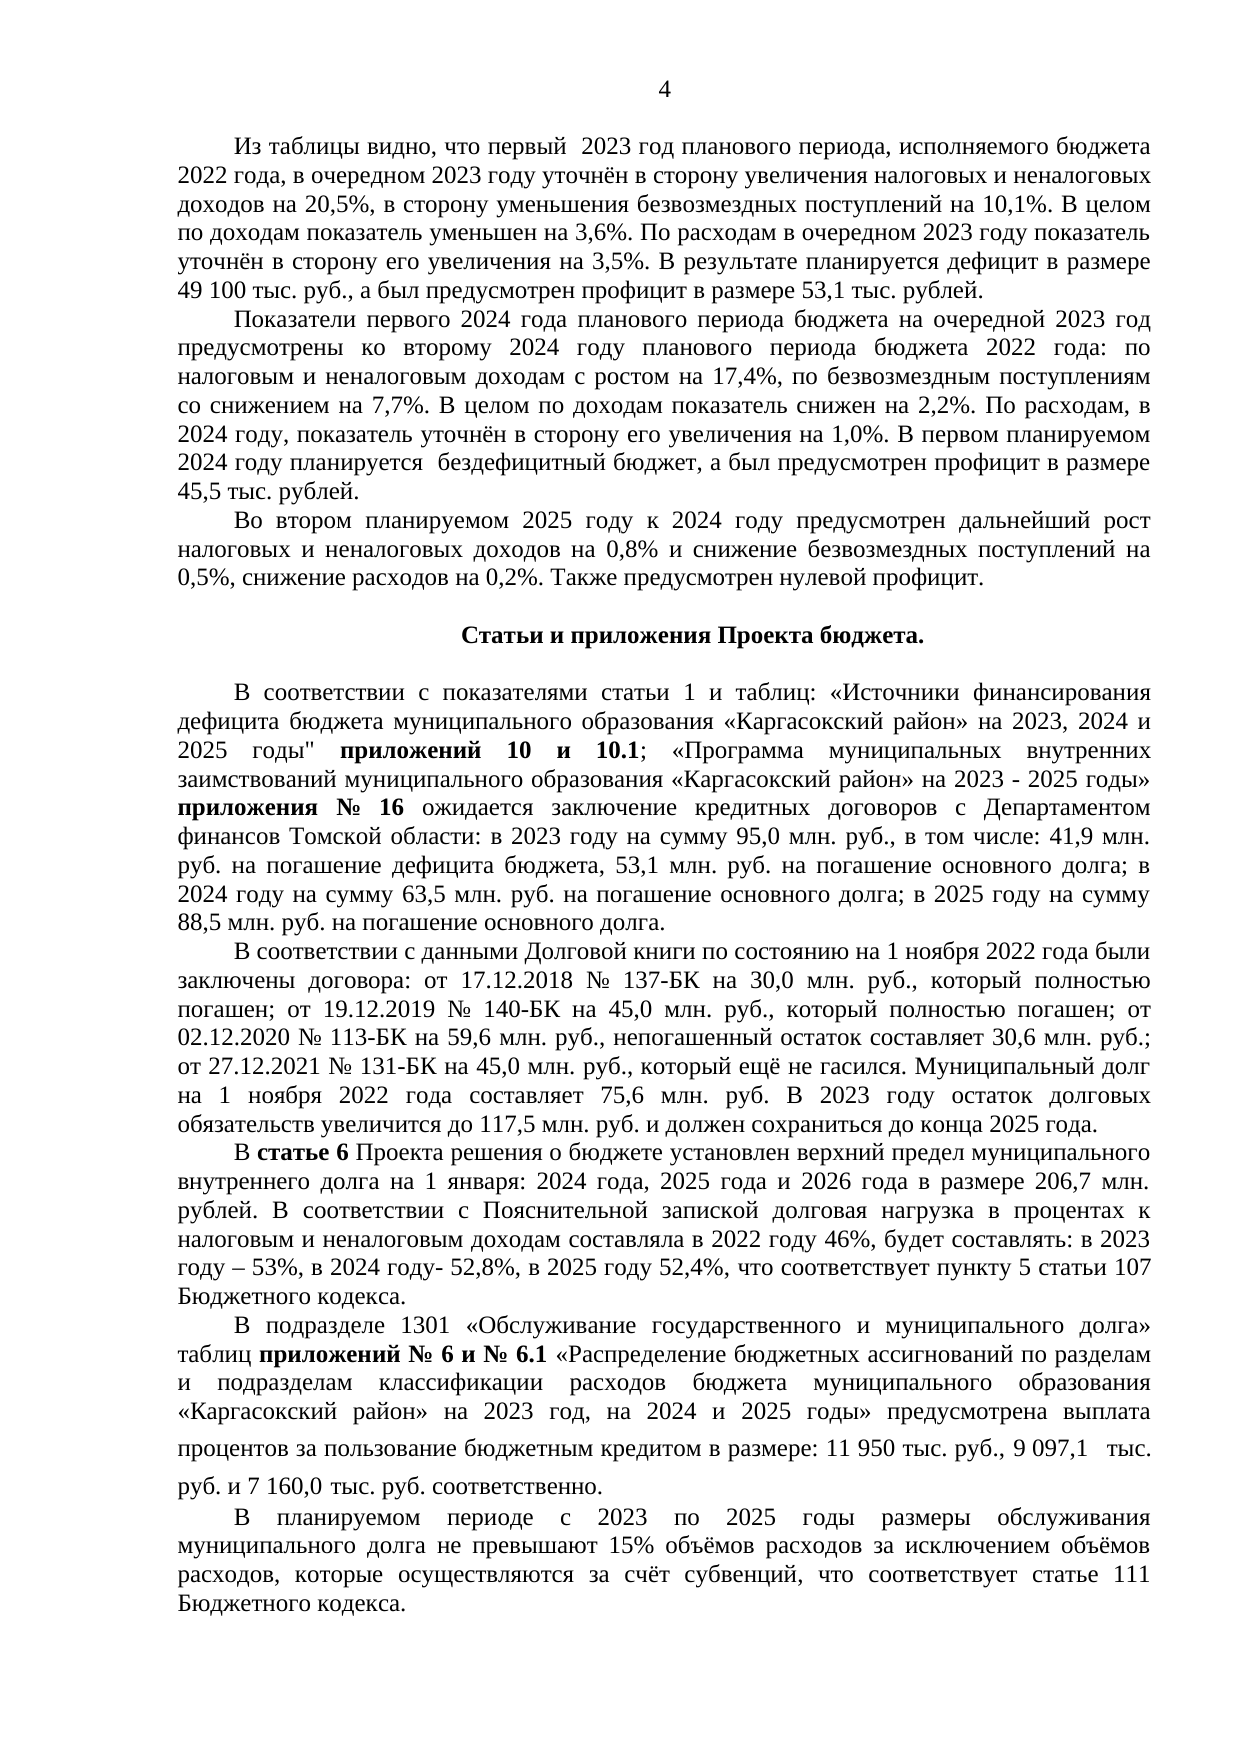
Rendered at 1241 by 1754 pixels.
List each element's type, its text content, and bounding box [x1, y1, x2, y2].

text Из таблицы видно, что первый 2023 год планового периода, исполняемого бюджета 2022 года, в очередном 2023 году уточнён в сторону увеличения налоговых и неналоговых доходов на 20,5%, в сторону уменьшения безвозмездных поступлений на 10,1%. В целом по доходам показатель уменьшен на 3,6%. По расходам в очередном 2023 году показатель уточнён в сторону его увеличения на 3,5%. В результате планируется дефицит в размере 49 100 тыс. руб., а был предусмотрен профицит в размере 53,1 тыс. рублей. [177, 131, 1152, 304]
text В соответствии с показателями статьи 1 и таблиц: «Источники финансирования дефицита бюджета муниципального образования «Каргасокский район» на 2023, 2024 и 2025 годы" приложений 10 и 10.1; «Программа муниципальных внутренних заимствований муниципального образования «Каргасокский район» на 2023 - 2025 годы» приложения № 16 ожидается заключение кредитных договоров с Департаментом финансов Томской области: в 2023 году на сумму 95,0 млн. руб., в том числе: 41,9 млн. руб. на погашение дефицита бюджета, 53,1 млн. руб. на погашение основного долга; в 2024 году на сумму 63,5 млн. руб. на погашение основного долга; в 2025 году на сумму 88,5 млн. руб. на погашение основного долга. [177, 677, 1152, 936]
text Во втором планируемом 2025 году к 2024 году предусмотрен дальнейший рост налоговых и неналоговых доходов на 0,8% и снижение безвозмездных поступлений на 0,5%, снижение расходов на 0,2%. Также предусмотрен нулевой профицит. [177, 505, 1152, 591]
text В подразделе 1301 «Обслуживание государственного и муниципального долга» таблиц приложений № 6 и № 6.1 «Распределение бюджетных ассигнований по разделам и подразделам классификации расходов бюджета муниципального образования «Каргасокский район» на 2023 год, на 2024 и 2025 годы» предусмотрена выплата процентов за пользование бюджетным кредитом в размере: 11 950 тыс. руб., 9 097,1 тыс. руб. и 7 160,0 тыс. руб. соответственно. [177, 1310, 1152, 1502]
text В соответствии с данными Долговой книги по состоянию на 1 ноября 2022 года были заключены договора: от 17.12.2018 № 137-БК на 30,0 млн. руб., который полностью погашен; от 19.12.2019 № 140-БК на 45,0 млн. руб., который полностью погашен; от 02.12.2020 № 113-БК на 59,6 млн. руб., непогашенный остаток составляет 30,6 млн. руб.; от 27.12.2021 № 131-БК на 45,0 млн. руб., который ещё не гасился. Муниципальный долг на 1 ноября 2022 года составляет 75,6 млн. руб. В 2023 году остаток долговых обязательств увеличится до 117,5 млн. руб. и должен сохраниться до конца 2025 года. [177, 936, 1152, 1137]
text В статье 6 Проекта решения о бюджете установлен верхний предел муниципального внутреннего долга на 1 января: 2024 года, 2025 года и 2026 года в размере 206,7 млн. рублей. В соответствии с Пояснительной запиской долговая нагрузка в процентах к налоговым и неналоговым доходам составляла в 2022 году 46%, будет составлять: в 2023 году – 53%, в 2024 году- 52,8%, в 2025 году 52,4%, что соответствует пункту 5 статьи 107 Бюджетного кодекса. [177, 1137, 1152, 1310]
text В планируемом периоде с 2023 по 2025 годы размеры обслуживания муниципального долга не превышают 15% объёмов расходов за исключением объёмов расходов, которые осуществляются за счёт субвенций, что соответствует статье 111 Бюджетного кодекса. [177, 1502, 1152, 1617]
text Статьи и приложения Проекта бюджета. [177, 620, 1152, 649]
text Показатели первого 2024 года планового периода бюджета на очередной 2023 год предусмотрены ко второму 2024 году планового периода бюджета 2022 года: по налоговым и неналоговым доходам с ростом на 17,4%, по безвозмездным поступлениям со снижением на 7,7%. В целом по доходам показатель снижен на 2,2%. По расходам, в 2024 году, показатель уточнён в сторону его увеличения на 1,0%. В первом планируемом 2024 году планируется бездефицитный бюджет, а был предусмотрен профицит в размере 45,5 тыс. рублей. [177, 304, 1152, 505]
